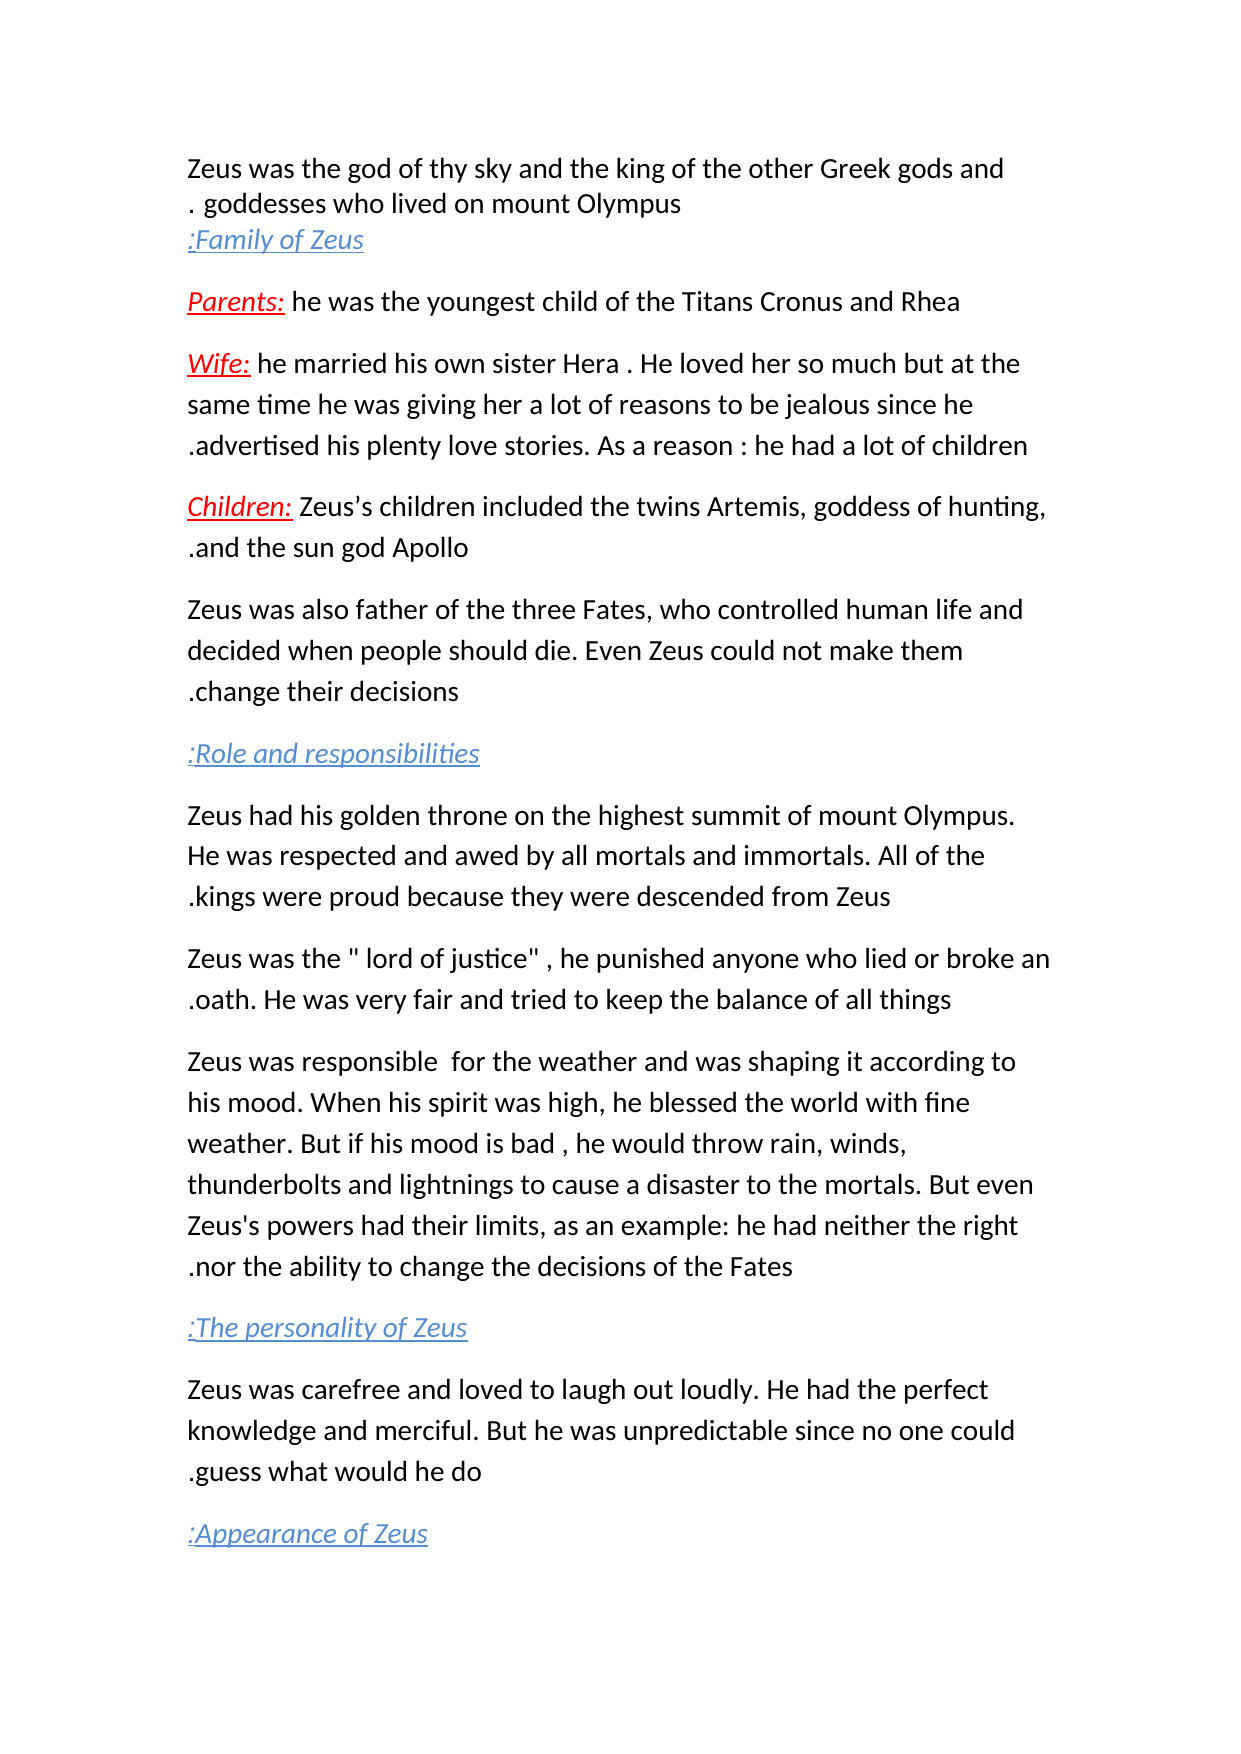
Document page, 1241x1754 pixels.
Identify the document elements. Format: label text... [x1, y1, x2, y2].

text Zeus was the " lord of justice" , he punished anyone who lied or broke an oath. He was very fair and tried to keep the balance of all things. [187, 940, 1053, 1017]
text Wife: he married his own sister Hera . He loved her so much but at the same time he was giving her a lot of reasons to be jealous since he advertised his plenty love stories. As a reason : he had a lot of children. [187, 345, 1053, 462]
text Zeus was responsible for the weather and was shaping it according to his mood. When his spirit was high, he blessed the world with fine weather. But if his mood is bad , he would throw rain, winds, thunderbolts and lightnings to cause a disaster to the mortals. But even Zeus's powers had their limits, as an example: he had neither the right nor the ability to change the decisions of the Fates. [187, 1043, 1053, 1283]
text Role and responsibilities: [187, 735, 1053, 770]
text Parents: he was the youngest child of the Titans Cronus and Rhea [187, 283, 1053, 319]
text Children: Zeus’s children included the twins Artemis, goddess of hunting, and the sun god Apollo. [187, 488, 1053, 565]
text The personality of Zeus: [187, 1309, 1053, 1345]
text Family of Zeus: [187, 221, 1053, 257]
text Zeus was carefree and loved to laugh out loudly. He had the perfect knowledge and merciful. But he was unpredictable since no one could guess what would he do. [187, 1371, 1053, 1489]
text Zeus was also father of the three Fates, who controlled human life and decided when people should die. Even Zeus could not make them change their decisions. [187, 591, 1053, 709]
text Appearance of Zeus: [187, 1515, 1053, 1550]
text Zeus was the god of thy sky and the king of the other Greek gods and goddesses who lived on mount Olympus . [187, 150, 1053, 221]
text Zeus had his golden throne on the highest summit of mount Olympus. He was respected and awed by all mortals and immortals. All of the kings were proud because they were descended from Zeus. [187, 797, 1053, 914]
